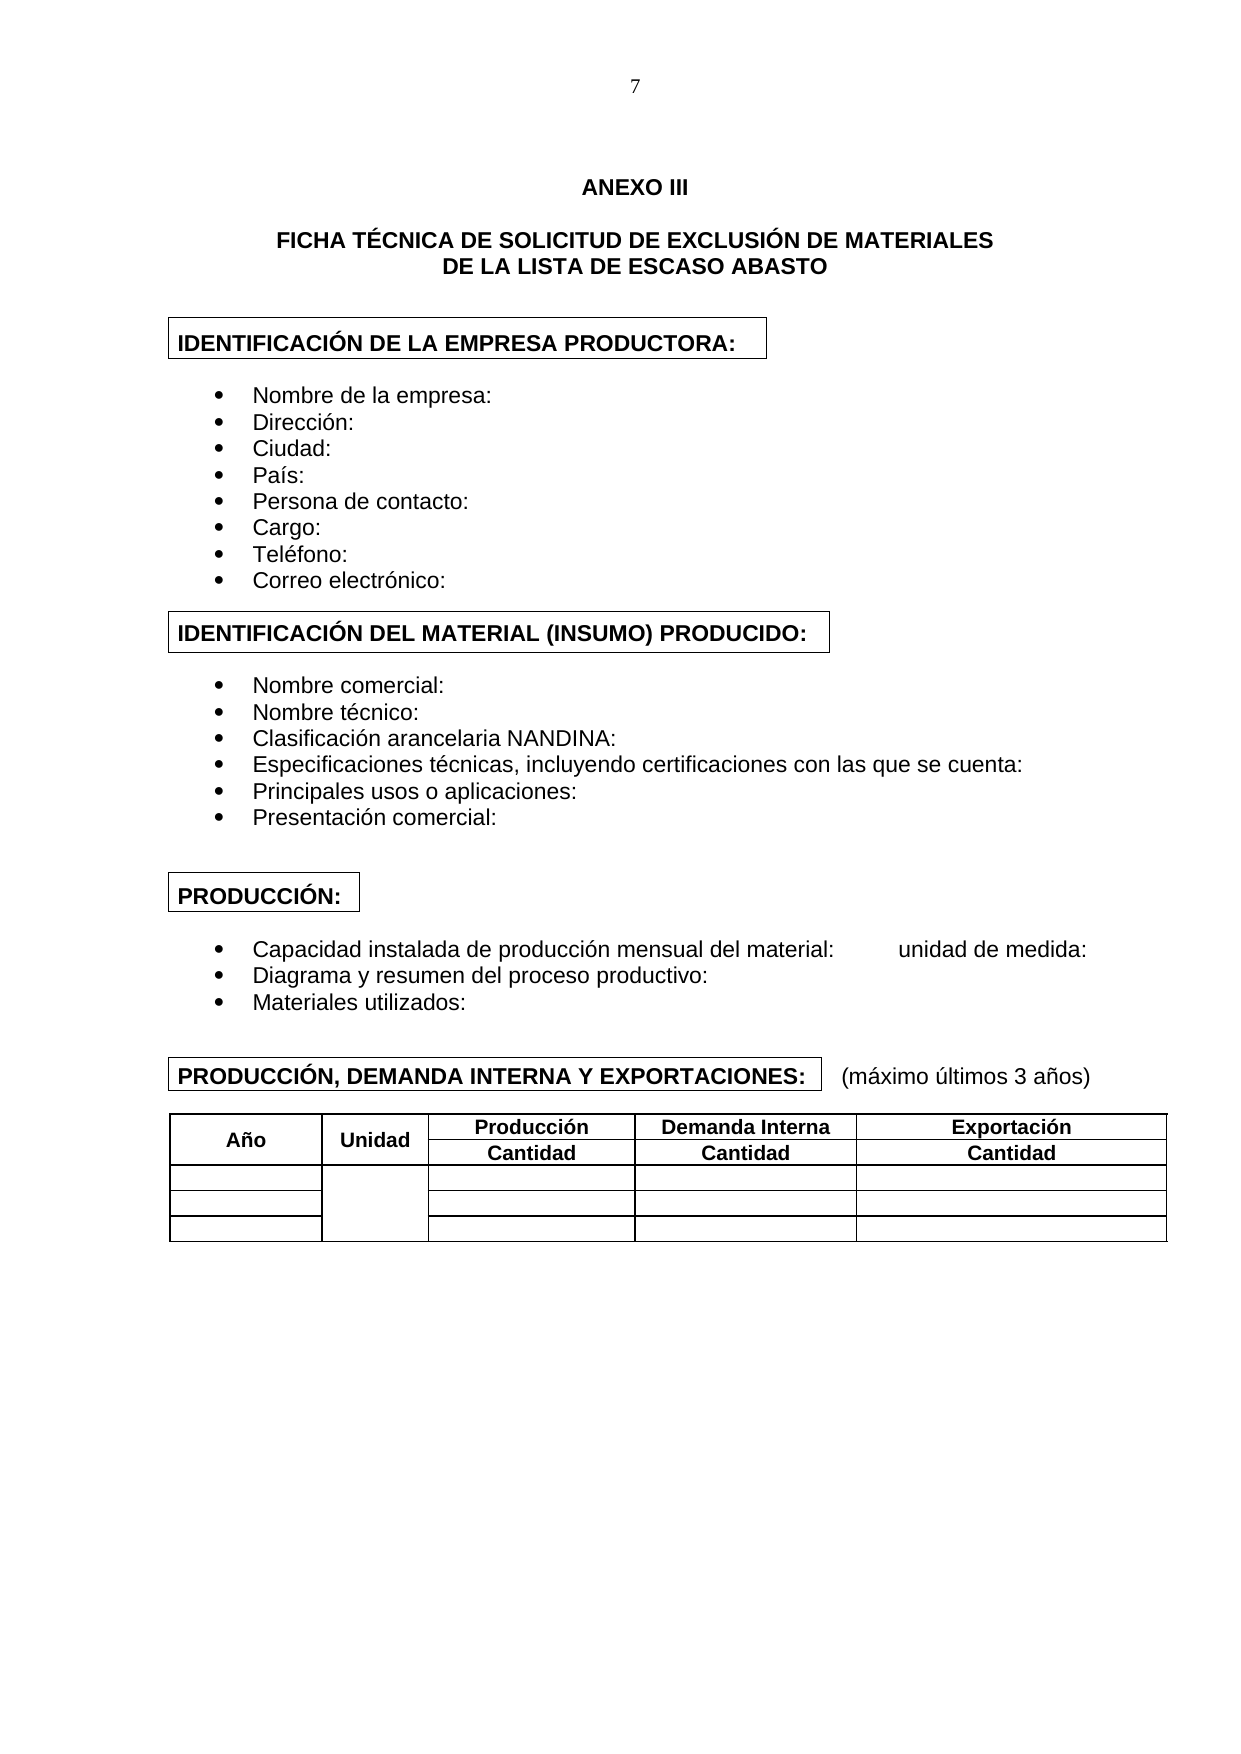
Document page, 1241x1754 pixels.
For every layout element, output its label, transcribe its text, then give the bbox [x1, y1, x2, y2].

list Especificaciones técnicas, incluyendo certificaciones con las que se cuenta: [215, 751, 1092, 778]
table_cell [171, 1166, 321, 1190]
table_header Exportación [857, 1115, 1166, 1139]
table_cell Cantidad [429, 1140, 634, 1164]
table_header Demanda Interna [636, 1115, 856, 1139]
table_cell [636, 1217, 856, 1241]
list Materiales utilizados: [215, 989, 1092, 1015]
text PRODUCCIÓN, DEMANDA INTERNA Y EXPORTACIONES: (máximo últimos 3 años) [177, 1063, 1092, 1089]
list Nombre de la empresa: [215, 382, 1092, 409]
list Presentación comercial: [215, 804, 1092, 831]
list Cargo: [215, 514, 1092, 541]
list Capacidad instalada de producción mensual del material: unidad de medida: [215, 936, 1092, 962]
list Nombre comercial: [215, 672, 1092, 699]
table_cell [429, 1191, 634, 1215]
table_cell [171, 1191, 321, 1215]
list Clasificación arancelaria NANDINA: [215, 725, 1092, 751]
table_cell [636, 1191, 856, 1215]
table_cell Cantidad [636, 1140, 856, 1164]
table_header Año [171, 1115, 321, 1164]
table_cell [857, 1191, 1166, 1215]
list Nombre técnico: [215, 699, 1092, 725]
text DE LA LISTA DE ESCASO ABASTO [177, 253, 1092, 279]
list Teléfono: [215, 541, 1092, 567]
table_cell [636, 1166, 856, 1190]
table_header Producción [429, 1115, 634, 1139]
table_cell [857, 1166, 1166, 1190]
list País: [215, 462, 1092, 488]
text IDENTIFICACIÓN DE LA EMPRESA PRODUCTORA: [177, 330, 1092, 356]
table_cell [429, 1217, 634, 1241]
table_cell Cantidad [857, 1140, 1166, 1164]
text ANEXO III [177, 174, 1092, 200]
list Persona de contacto: [215, 488, 1092, 514]
table_cell [323, 1166, 428, 1241]
table_cell [171, 1217, 321, 1241]
table_cell [429, 1166, 634, 1190]
table_header Unidad [323, 1115, 428, 1164]
list Principales usos o aplicaciones: [215, 778, 1092, 804]
list Correo electrónico: [215, 567, 1092, 593]
list Diagrama y resumen del proceso productivo: [215, 962, 1092, 989]
list Dirección: [215, 409, 1092, 435]
text PRODUCCIÓN: [177, 883, 1092, 909]
text FICHA TÉCNICA DE SOLICITUD DE EXCLUSIÓN DE MATERIALES [177, 227, 1092, 253]
table_cell [857, 1217, 1166, 1241]
list Ciudad: [215, 435, 1092, 462]
text IDENTIFICACIÓN DEL MATERIAL (INSUMO) PRODUCIDO: [177, 620, 1092, 646]
